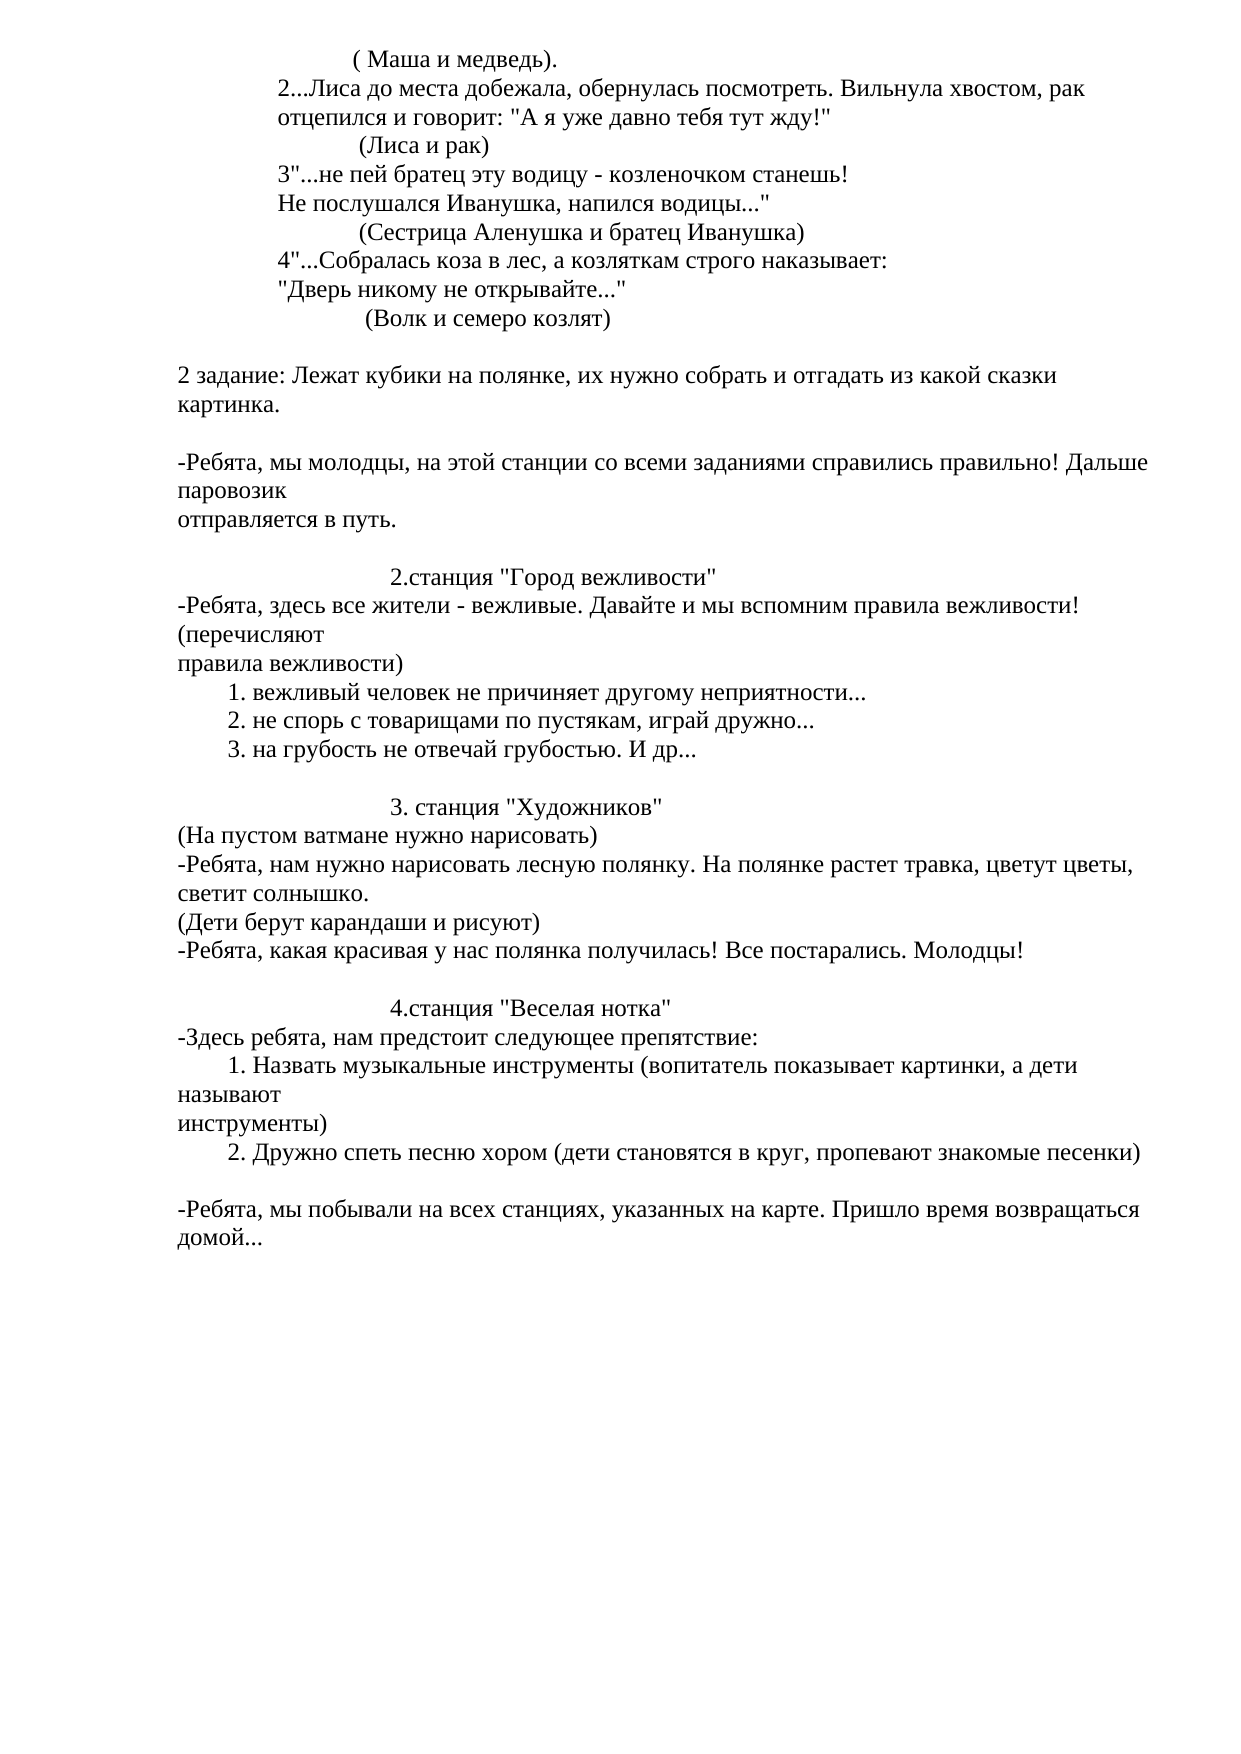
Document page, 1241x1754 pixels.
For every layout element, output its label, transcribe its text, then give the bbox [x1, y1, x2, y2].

text -Ребята, здесь все жители - вежливые. Давайте и мы вспомним правила вежливости! (перечисляют [177, 591, 1152, 648]
text отправляется в путь. [177, 504, 1152, 533]
text 3. станция "Художников" [177, 792, 1152, 821]
text 2 задание: Лежат кубики на полянке, их нужно собрать и отгадать из какой сказки картинка. [177, 361, 1152, 418]
text -Ребята, нам нужно нарисовать лесную полянку. На полянке растет травка, цветут цветы, светит солнышко. [177, 849, 1152, 907]
text Не послушался Иванушка, напился водицы..." [177, 188, 1152, 217]
text -Здесь ребята, нам предстоит следующее препятствие: [177, 1022, 1152, 1051]
text правила вежливости) [177, 648, 1152, 677]
text (Дети берут карандаши и рисуют) [177, 907, 1152, 936]
text 3"...не пей братец эту водицу - козленочком станешь! [177, 159, 1152, 188]
text (Лиса и рак) [177, 131, 1152, 159]
text "Дверь никому не открывайте..." [177, 274, 1152, 303]
text -Ребята, какая красивая у нас полянка получилась! Все постарались. Молодцы! [177, 936, 1152, 964]
text -Ребята, мы молодцы, на этой станции со всеми заданиями справились правильно! Дальше паровозик [177, 447, 1152, 504]
text 3. на грубость не отвечай грубостью. И др... [177, 734, 1152, 763]
text 4"...Собралась коза в лес, а козляткам строго наказывает: [177, 246, 1152, 274]
text (Волк и семеро козлят) [177, 303, 1152, 332]
text ( Маша и медведь). [177, 44, 1152, 73]
text -Ребята, мы побывали на всех станциях, указанных на карте. Пришло время возвращаться домой... [177, 1194, 1152, 1251]
text (Сестрица Аленушка и братец Иванушка) [177, 217, 1152, 246]
text 2...Лиса до места добежала, обернулась посмотреть. Вильнула хвостом, рак [177, 73, 1152, 102]
text 2.станция "Город вежливости" [177, 562, 1152, 591]
text 2. Дружно спеть песню хором (дети становятся в круг, пропевают знакомые песенки) [177, 1137, 1152, 1166]
text (На пустом ватмане нужно нарисовать) [177, 821, 1152, 849]
text 2. не спорь с товарищами по пустякам, играй дружно... [177, 706, 1152, 734]
text 4.станция "Веселая нотка" [177, 993, 1152, 1022]
text 1. Назвать музыкальные инструменты (вопитатель показывает картинки, а дети называют [177, 1051, 1152, 1108]
text 1. вежливый человек не причиняет другому неприятности... [177, 677, 1152, 706]
text отцепился и говорит: "А я уже давно тебя тут жду!" [177, 102, 1152, 131]
text инструменты) [177, 1108, 1152, 1137]
